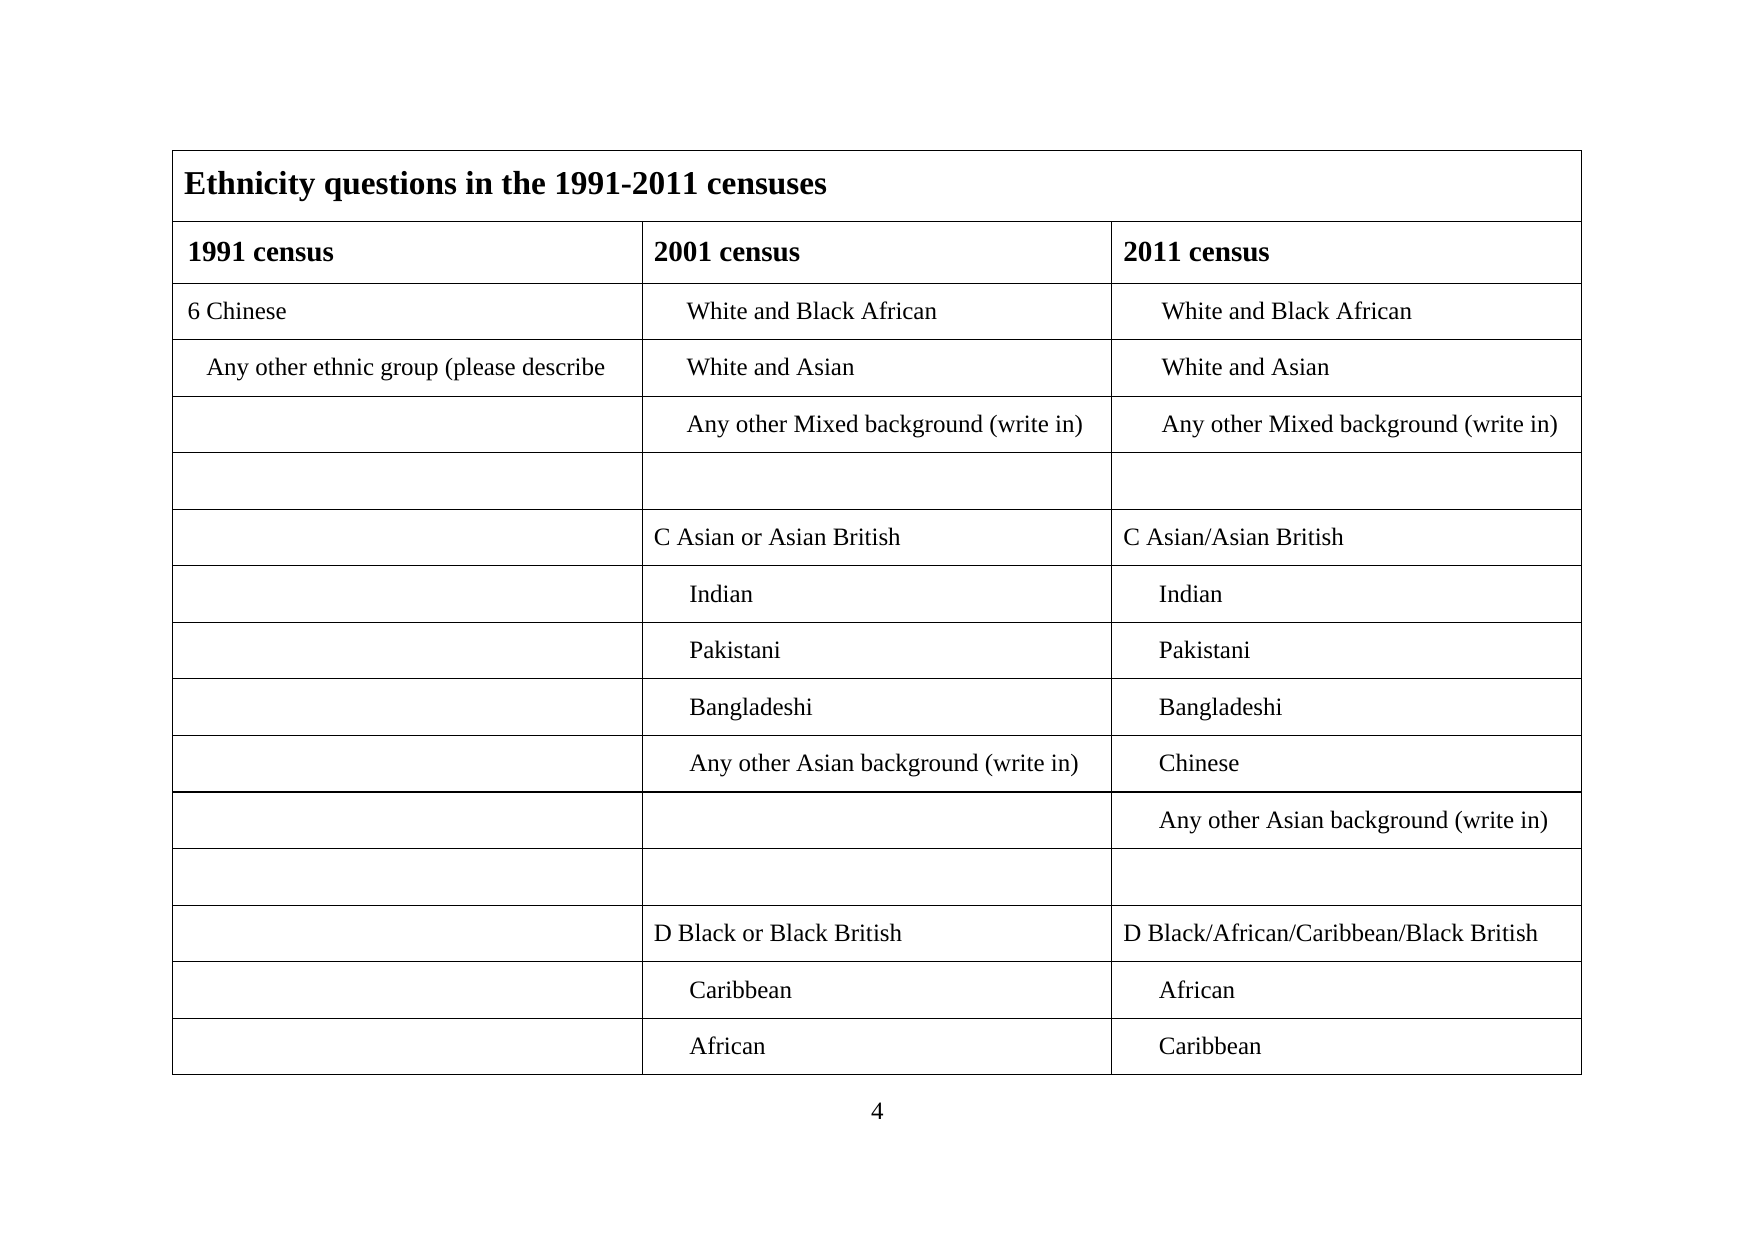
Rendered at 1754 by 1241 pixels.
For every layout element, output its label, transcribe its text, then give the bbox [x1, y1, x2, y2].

table_cell Any other Mixed background (write in) [643, 397, 1111, 452]
table_cell Pakistani [643, 623, 1111, 678]
table_cell White and Asian [1112, 340, 1581, 396]
table_cell 2011 census [1112, 222, 1581, 282]
table_cell [643, 453, 1111, 509]
table_cell Caribbean [1112, 1019, 1581, 1074]
table_cell White and Asian [643, 340, 1111, 396]
table_cell [173, 793, 642, 848]
table_cell 2001 census [643, 222, 1111, 282]
table_cell [173, 679, 642, 735]
table_cell White and Black African [1112, 284, 1581, 339]
table_cell [173, 962, 642, 1018]
table_cell [1112, 453, 1581, 509]
table_cell Any other ethnic group (please describe [173, 340, 642, 396]
table_cell 1991 census [173, 222, 642, 282]
table_cell Any other Mixed background (write in) [1112, 397, 1581, 452]
table_cell [1112, 849, 1581, 904]
table_cell [173, 453, 642, 509]
table_cell [173, 397, 642, 452]
table_cell [173, 566, 642, 622]
table_cell Any other Asian background (write in) [1112, 793, 1581, 848]
table_cell [173, 849, 642, 904]
table_cell [173, 623, 642, 678]
table_cell [173, 510, 642, 565]
table_cell Chinese [1112, 736, 1581, 791]
table_cell African [643, 1019, 1111, 1074]
table_cell Indian [1112, 566, 1581, 622]
table_cell Indian [643, 566, 1111, 622]
table_cell 6 Chinese [173, 284, 642, 339]
table_cell Any other Asian background (write in) [643, 736, 1111, 791]
table_cell [643, 849, 1111, 904]
table_cell D Black/African/Caribbean/Black British [1112, 906, 1581, 961]
table_cell [643, 793, 1111, 848]
table_cell D Black or Black British [643, 906, 1111, 961]
table_cell [173, 1019, 642, 1074]
table_cell African [1112, 962, 1581, 1018]
table_cell Bangladeshi [1112, 679, 1581, 735]
table_cell C Asian/Asian British [1112, 510, 1581, 565]
table_cell Bangladeshi [643, 679, 1111, 735]
table_cell [173, 906, 642, 961]
table_cell Pakistani [1112, 623, 1581, 678]
table_cell Caribbean [643, 962, 1111, 1018]
table_header Ethnicity questions in the 1991-2011 censuses [173, 151, 1581, 221]
table_cell [173, 736, 642, 791]
table_cell White and Black African [643, 284, 1111, 339]
table_cell C Asian or Asian British [643, 510, 1111, 565]
